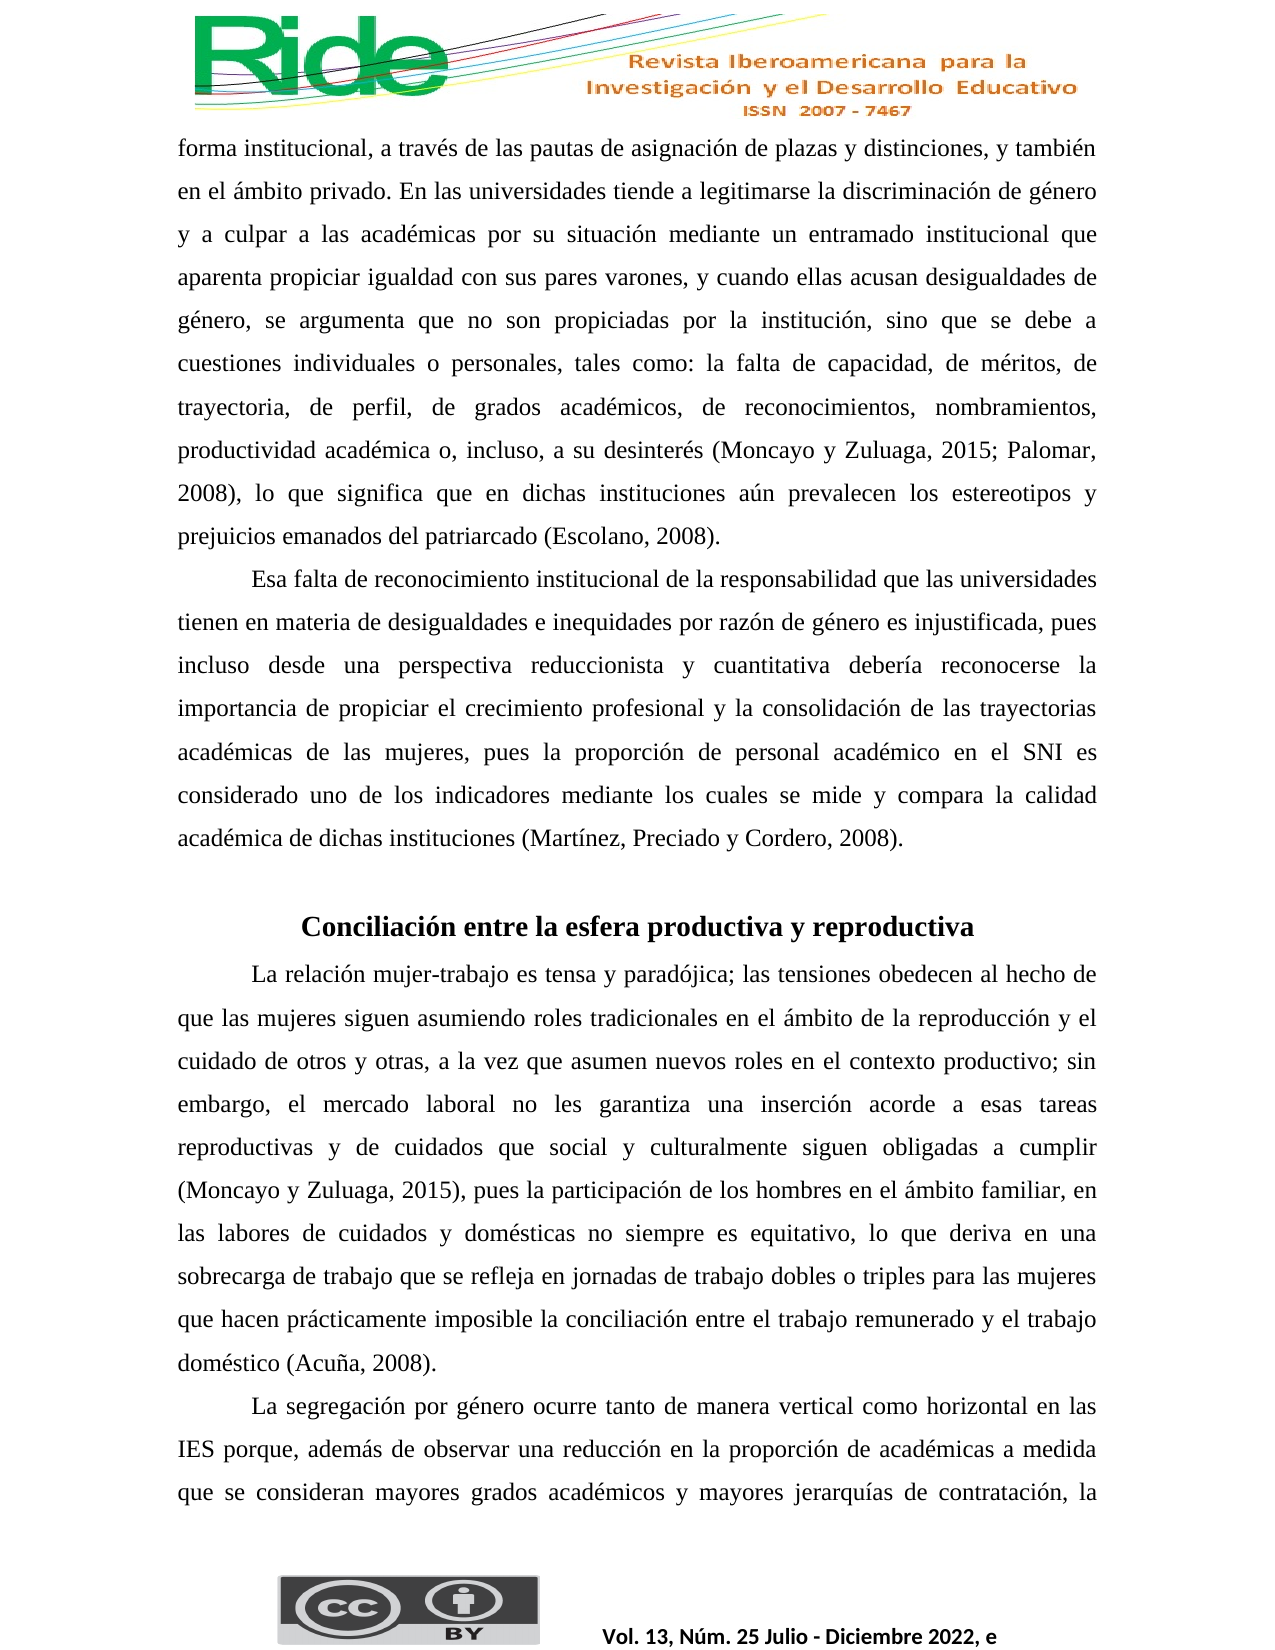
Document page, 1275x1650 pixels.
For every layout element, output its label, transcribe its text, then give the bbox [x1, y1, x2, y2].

text Conciliación entre la esfera productiva y reproductiva [177, 909, 1098, 943]
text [177, 1391, 1098, 1506]
text La relación mujer-trabajo es tensa y paradójica; las tensiones obedecen al hecho de que las mujeres siguen asumiendo roles tradicionales en el ámbito de la reproducción y el cuidado de otros y otras, a la vez que asumen nuevos roles en el contexto productivo; sin embargo, el mercado laboral no les garantiza una inserción acorde a esas tareas reproductivas y de cuidados que social y culturalmente siguen obligadas a cumplir (Moncayo y Zuluaga, 2015), pues la participación de los hombres en el ámbito familiar, en las labores de cuidados y domésticas no siempre es equitativo, lo que deriva en una sobrecarga de trabajo que se refleja en jornadas de trabajo dobles o triples para las mujeres que hacen prácticamente imposible la conciliación entre el trabajo remunerado y el trabajo doméstico (Acuña, 2008). [177, 959, 1098, 1376]
picture [194, 14, 1081, 119]
text Esa falta de reconocimiento institucional de la responsabilidad que las universidades tienen en materia de desigualdades e inequidades por razón de género es injustificada, pues incluso desde una perspectiva reduccionista y cuantitativa debería reconocerse la importancia de propiciar el crecimiento profesional y la consolidación de las trayectorias académicas de las mujeres, pues la proporción de personal académico en el SNI es considerado uno de los indicadores mediante los cuales se mide y compara la calidad académica de dichas instituciones (Martínez, Preciado y Cordero, 2008). [177, 564, 1098, 852]
picture [277, 1575, 540, 1645]
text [177, 133, 1098, 550]
